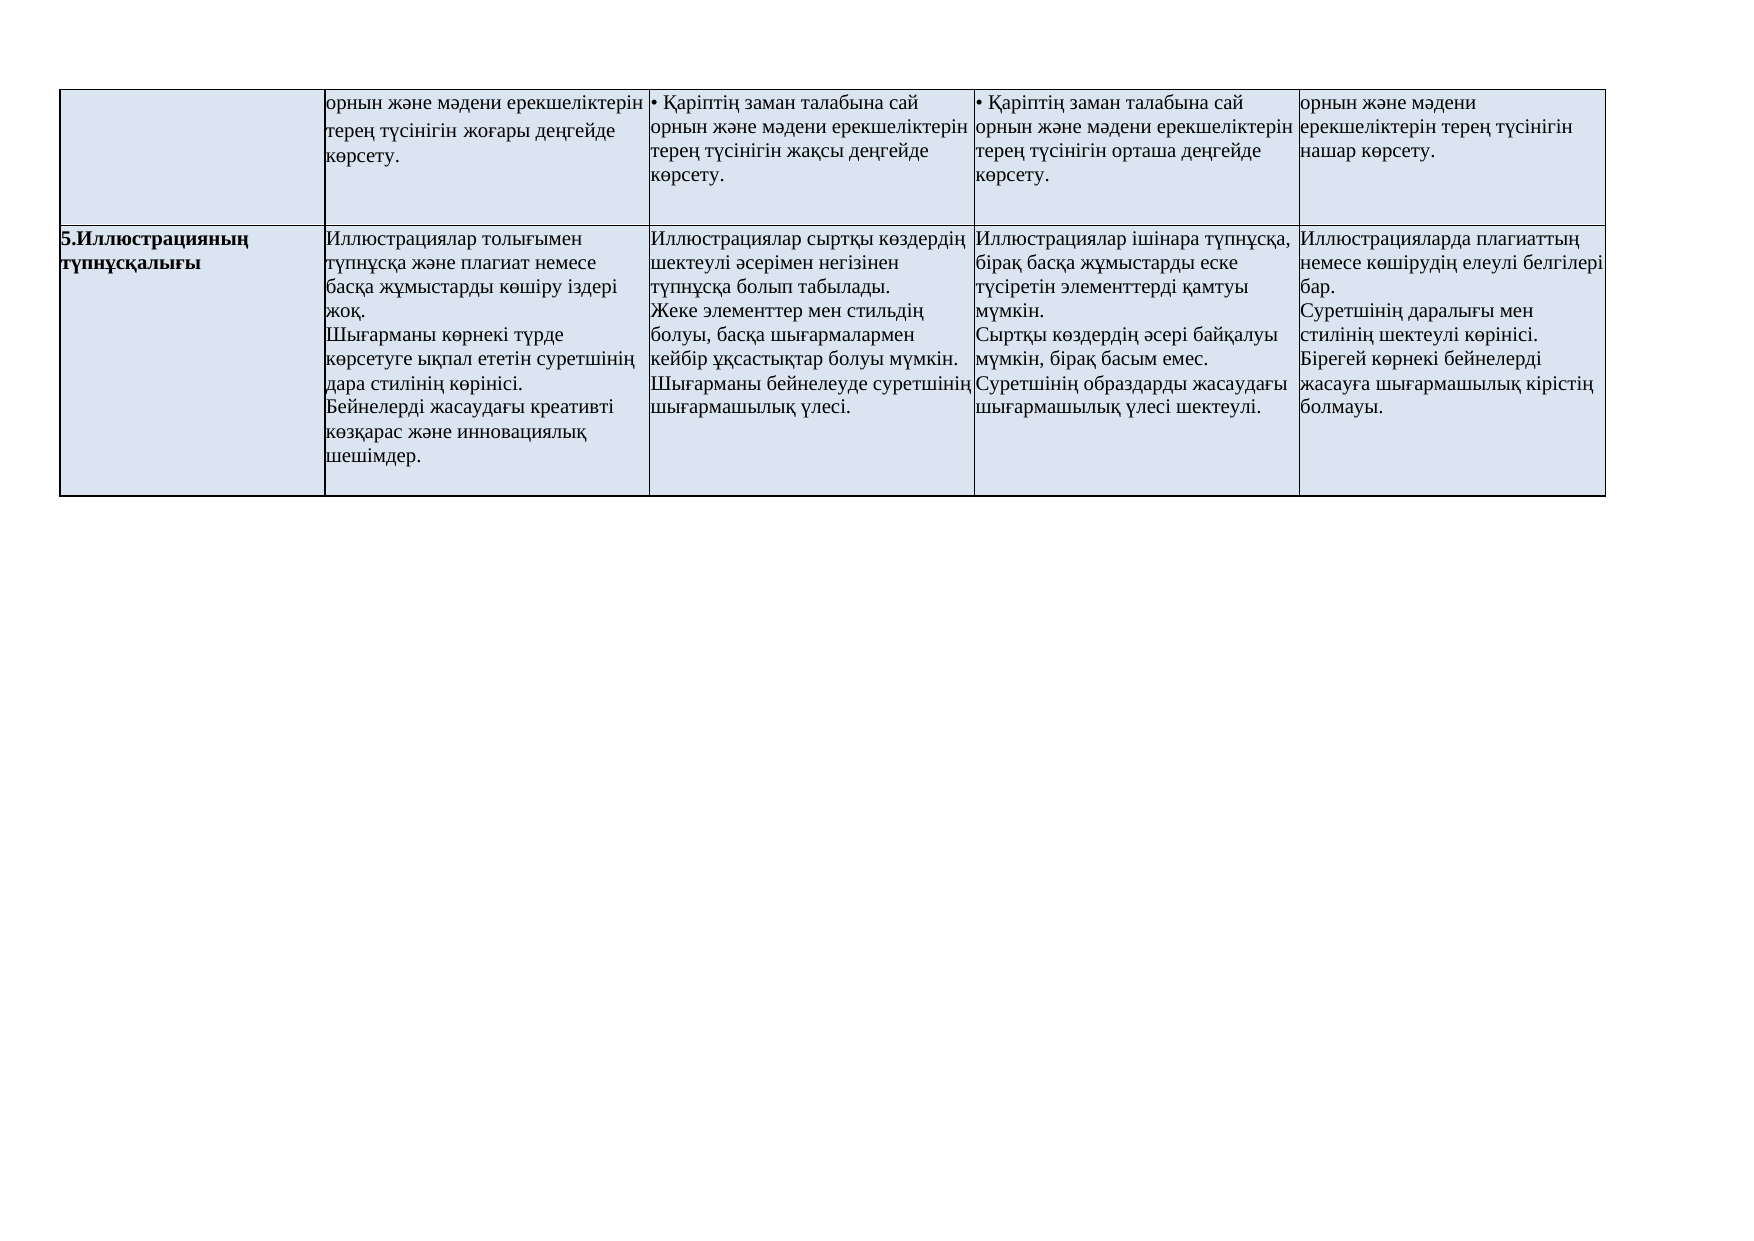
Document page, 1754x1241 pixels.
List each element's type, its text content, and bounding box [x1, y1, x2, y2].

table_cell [326, 90, 649, 224]
table_cell Иллюстрацияларда плагиаттың немесе көшірудің елеулі белгілері бар. Суретшінің даралығы мен стилінің шектеулі көрінісі. Бірегей көрнекі бейнелерді жасауға шығармашылық кірістің болмауы. [1300, 226, 1605, 495]
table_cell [975, 90, 1299, 224]
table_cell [1300, 90, 1605, 224]
table_cell 5.Иллюстрацияның түпнұсқалығы [61, 226, 324, 495]
table_cell Иллюстрациялар ішінара түпнұсқа, бірақ басқа жұмыстарды еске түсіретін элементтерді қамтуы мүмкін. Сыртқы көздердің әсері байқалуы мүмкін, бірақ басым емес. Суретшінің образдарды жасаудағы шығармашылық үлесі шектеулі. [975, 226, 1299, 495]
table_cell Иллюстрациялар толығымен түпнұсқа және плагиат немесе басқа жұмыстарды көшіру іздері жоқ. Шығарманы көрнекі түрде көрсетуге ықпал ететін суретшінің дара стилінің көрінісі. Бейнелерді жасаудағы креативті көзқарас және инновациялық шешімдер. [326, 226, 649, 495]
table_cell Иллюстрациялар сыртқы көздердің шектеулі әсерімен негізінен түпнұсқа болып табылады. Жеке элементтер мен стильдің болуы, басқа шығармалармен кейбір ұқсастықтар болуы мүмкін. Шығарманы бейнелеуде суретшінің шығармашылық үлесі. [650, 226, 974, 495]
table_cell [61, 90, 324, 224]
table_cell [650, 90, 974, 224]
